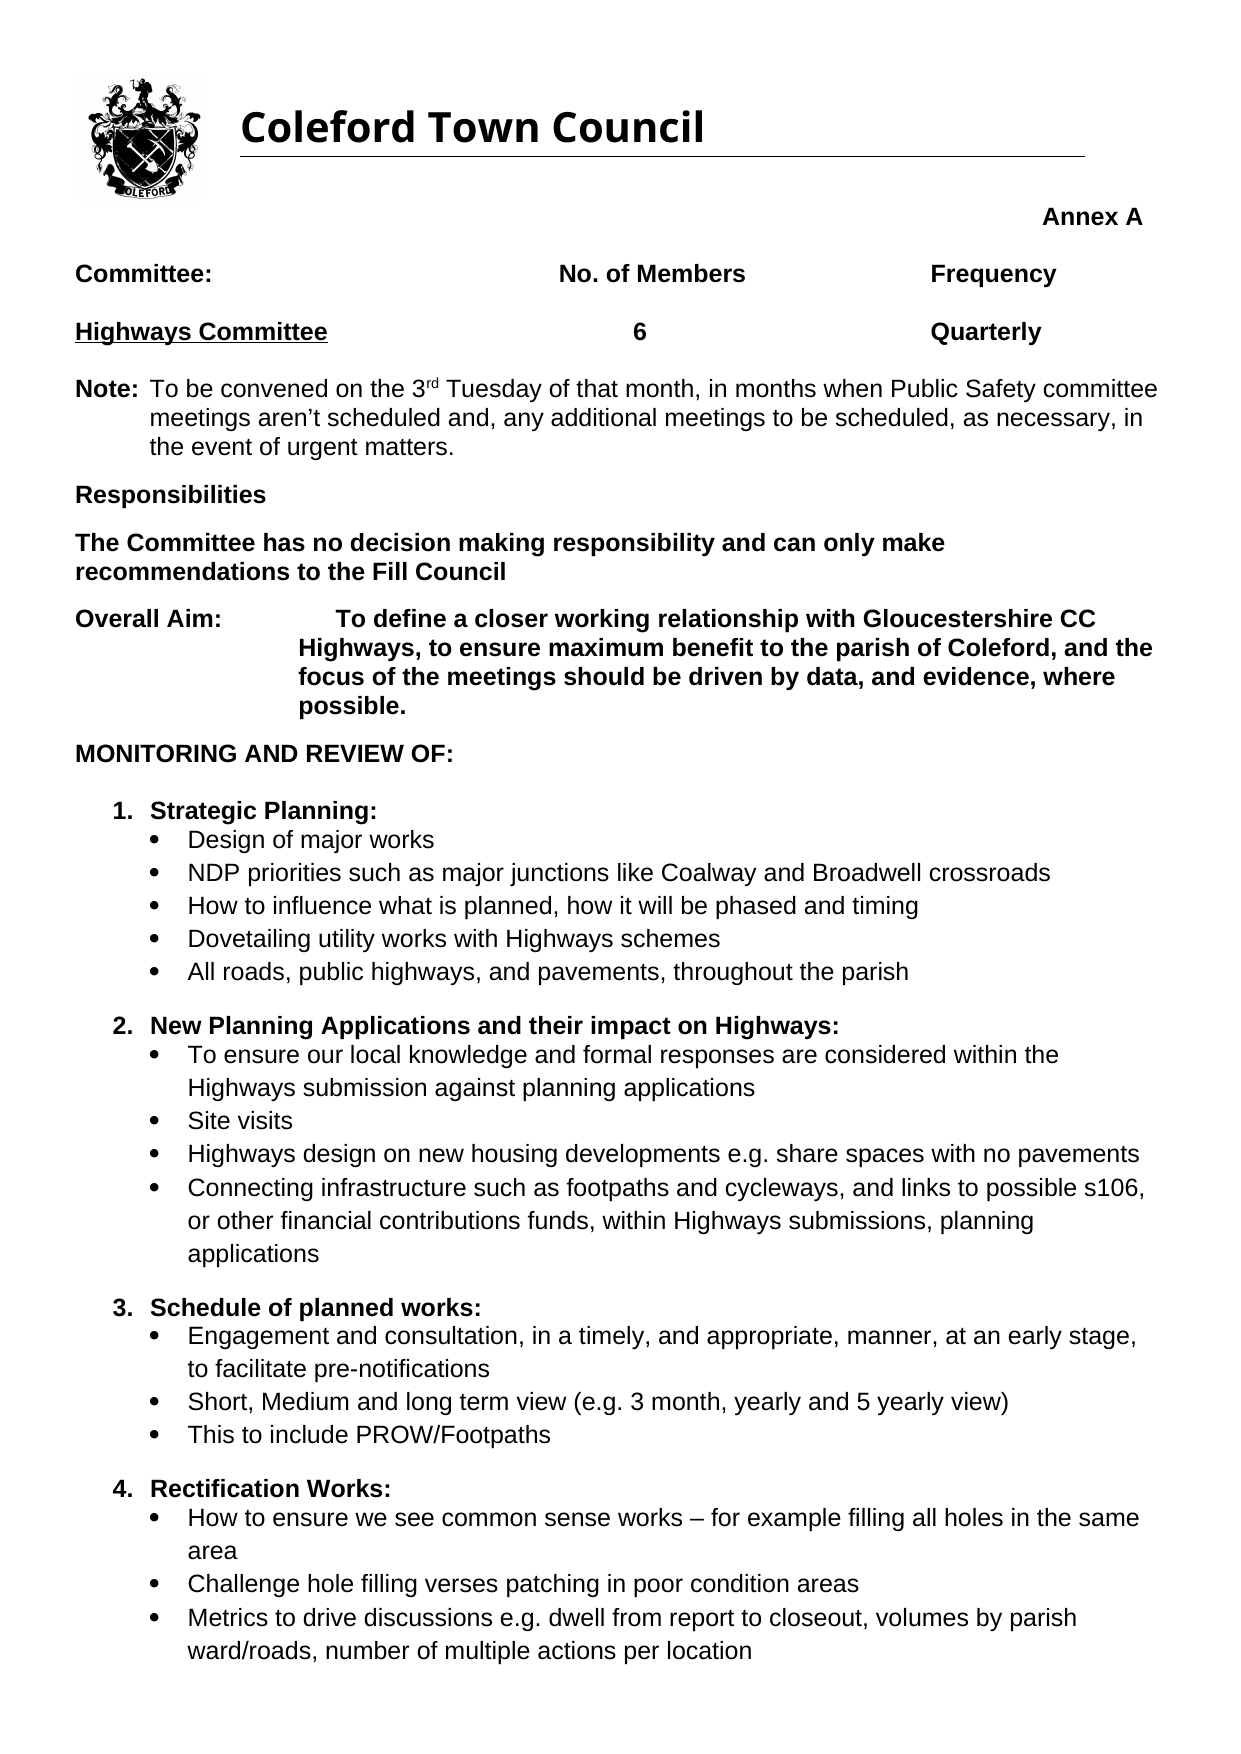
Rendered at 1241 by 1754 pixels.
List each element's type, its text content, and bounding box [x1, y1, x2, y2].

list Strategic Planning: [112, 796, 1165, 825]
list How to ensure we see common sense works – for example filling all holes in the same area [150, 1503, 1165, 1565]
list All roads, public highways, and pavements, throughout the parish [150, 957, 1165, 986]
list Metrics to drive discussions e.g. dwell from report to closeout, volumes by parish ward/roads, number of multiple actions per location [150, 1602, 1165, 1664]
text Responsibilities [75, 480, 1165, 509]
text Committee: No. of Members Frequency [75, 259, 1165, 288]
text The Committee has no decision making responsibility and can only make recommendations to the Fill Council [75, 528, 1165, 585]
text Highways Committee 6 Quarterly [75, 317, 1165, 346]
text MONITORING AND REVIEW OF: [75, 739, 1165, 767]
text Note: To be convened on the 3rd Tuesday of that month, in months when Public Safety committee meetings aren’t scheduled and, any additional meetings to be scheduled, as necessary, in the event of urgent matters. [75, 374, 1165, 461]
text Annex A [1042, 202, 1165, 231]
list Short, Medium and long term view (e.g. 3 month, yearly and 5 yearly view) [150, 1387, 1165, 1416]
list NDP priorities such as major junctions like Coalway and Broadwell crossroads [150, 858, 1165, 887]
list Site visits [150, 1106, 1165, 1135]
list Dovetailing utility works with Highways schemes [150, 924, 1165, 953]
list How to influence what is planned, how it will be phased and timing [150, 891, 1165, 920]
list Schedule of planned works: [112, 1292, 1165, 1321]
list This to include PROW/Footpaths [150, 1421, 1165, 1449]
list Challenge hole filling verses patching in poor condition areas [150, 1569, 1165, 1598]
list Highways design on new housing developments e.g. share spaces with no pavements [150, 1139, 1165, 1168]
text Overall Aim: To define a closer working relationship with Gloucestershire CC Highways, to ensure maximum benefit to the parish of Coleford, and the focus of the meetings should be driven by data, and evidence, where possible. [75, 604, 1165, 719]
list Connecting infrastructure such as footpaths and cycleways, and links to possible s106, or other financial contributions funds, within Highways submissions, planning applications [150, 1172, 1165, 1267]
list Engagement and consultation, in a timely, and appropriate, manner, at an early stage, to facilitate pre-notifications [150, 1321, 1165, 1383]
list Rectification Works: [112, 1474, 1165, 1503]
list New Planning Applications and their impact on Highways: [112, 1011, 1165, 1040]
list To ensure our local knowledge and formal responses are considered within the Highways submission against planning applications [150, 1040, 1165, 1102]
list Design of major works [150, 825, 1165, 854]
